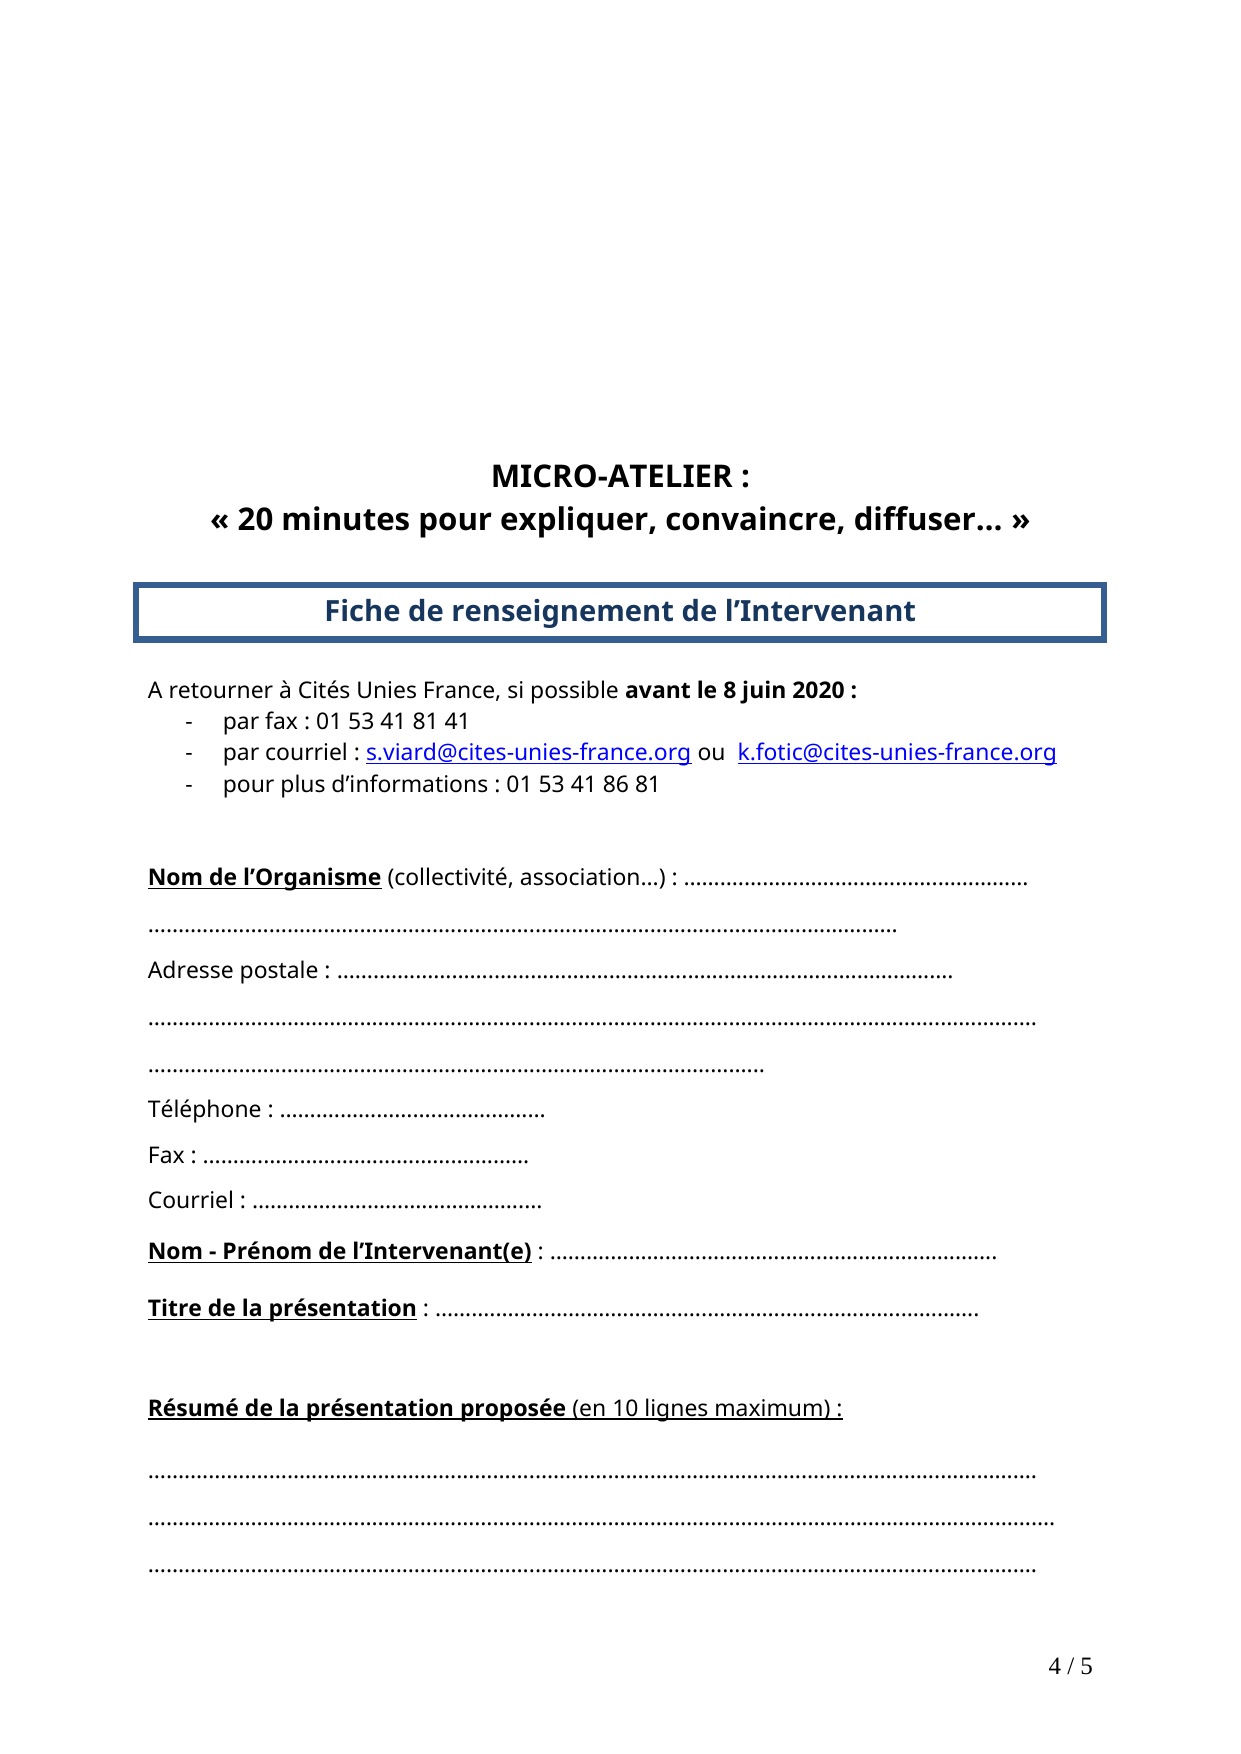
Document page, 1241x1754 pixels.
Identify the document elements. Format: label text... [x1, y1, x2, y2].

list par courriel : s.viard@cites-unies-france.org ou k.fotic@cites-unies-france.org [185, 736, 1093, 768]
text Fiche de renseignement de l’Intervenant [139, 588, 1101, 636]
table_cell Téléphone : ……….…………….……………… [136, 1093, 1103, 1138]
text A retourner à Cités Unies France, si possible avant le 8 juin 2020 : [148, 674, 1093, 705]
table_cell Titre de la présentation : ……….…………….……………….……………….………….…………. [136, 1286, 1103, 1329]
text MICRO-ATELIER : [148, 454, 1093, 497]
table_cell Courriel : ……….…………….……………….… [136, 1184, 1103, 1229]
table_header Nom de l’Organisme (collectivité, association…) : ……….…………….…………….…………… ….…………….……………………….…………….…………….…………….…………….………… [136, 861, 1103, 954]
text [148, 1454, 1093, 1579]
table_cell Fax : ……….…………….……………….……… [136, 1139, 1103, 1184]
text Résumé de la présentation proposée (en 10 lignes maximum) : [148, 1392, 1093, 1423]
list pour plus d’informations : 01 53 41 86 81 [185, 768, 1093, 799]
table_cell Nom - Prénom de l’Intervenant(e) : ……….…………….……………….…………….…………. [136, 1230, 1103, 1286]
list par fax : 01 53 41 81 41 [185, 705, 1093, 736]
table_cell Adresse postale : ……….…………….…………….…………….……………………….……………. ….…………….……………………….…………….…………….…………….…………….……………….…………….…………….…………….…………….………….…………….…………….……... [136, 954, 1103, 1093]
text « 20 minutes pour expliquer, convaincre, diffuser… » [148, 497, 1093, 539]
